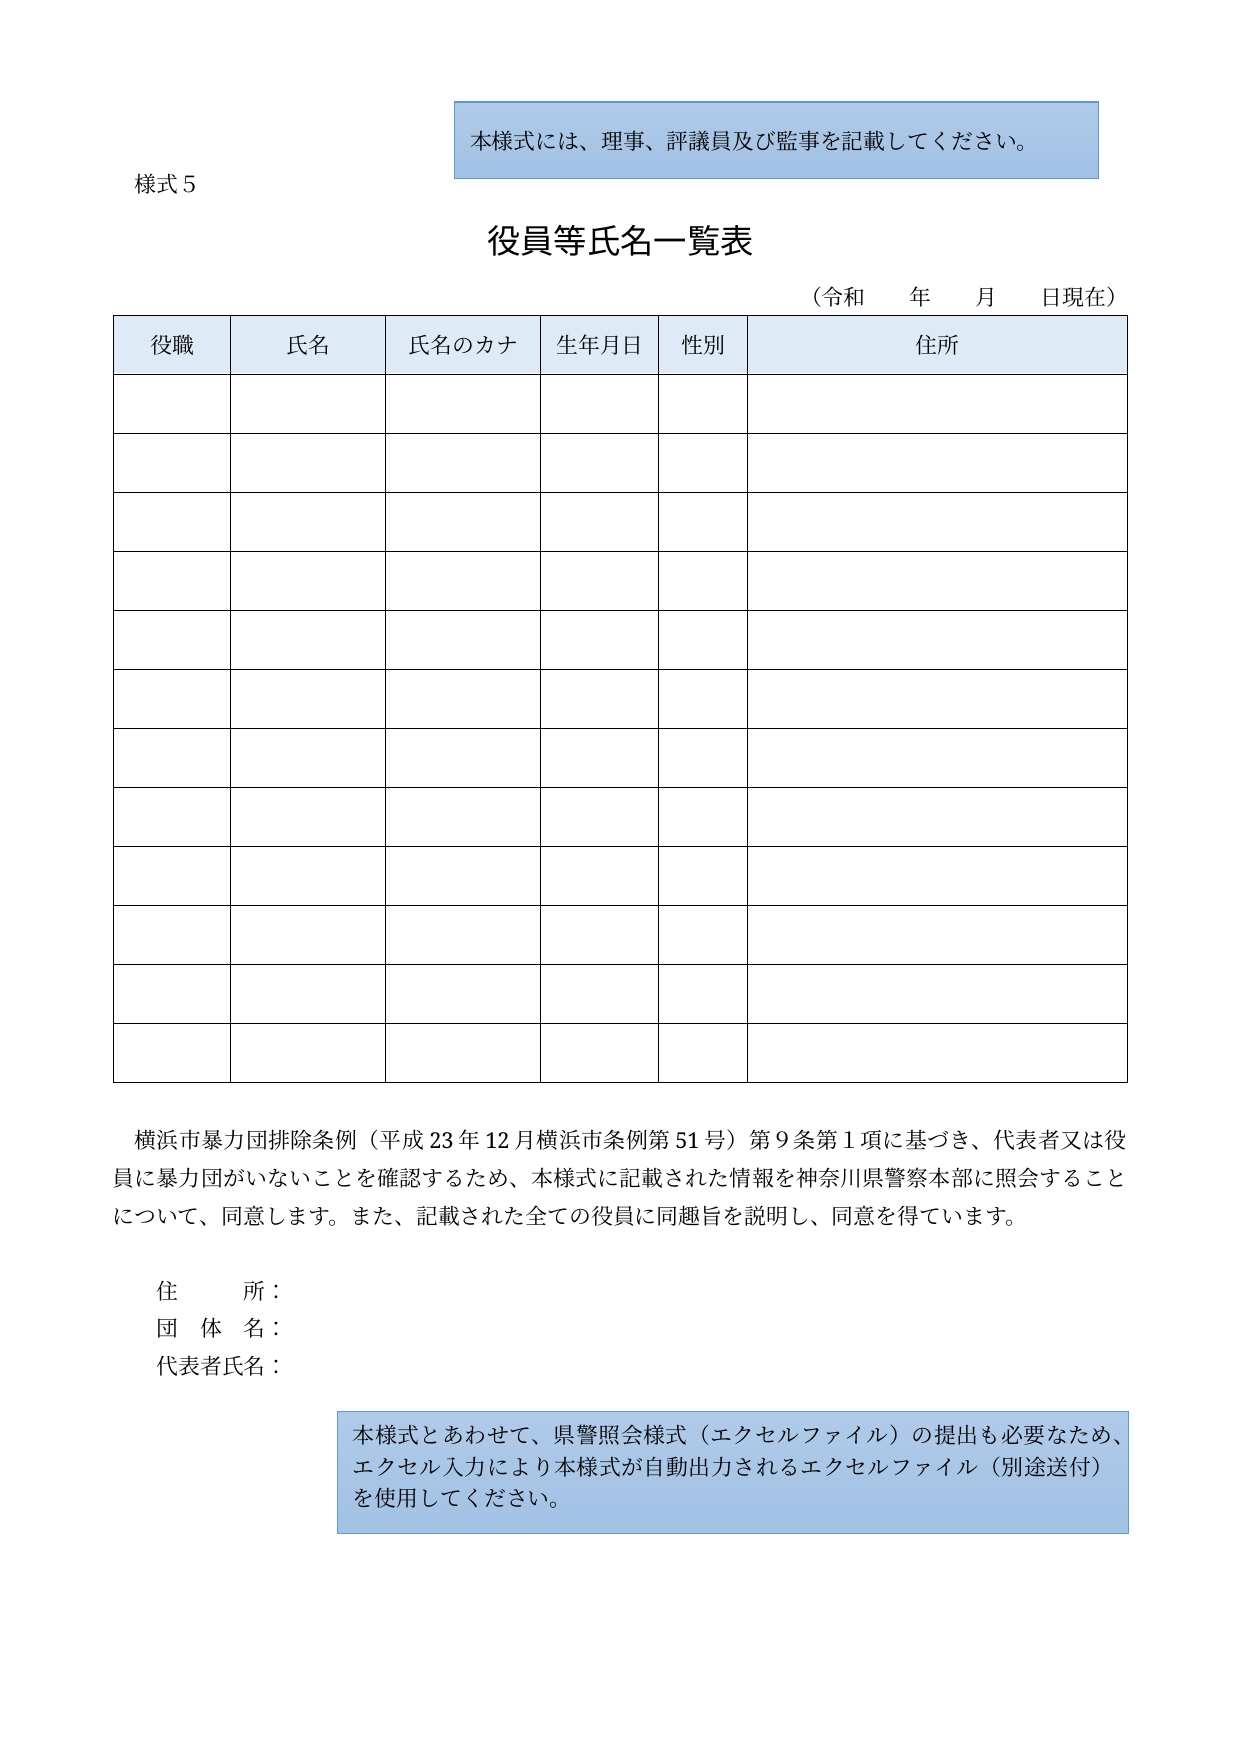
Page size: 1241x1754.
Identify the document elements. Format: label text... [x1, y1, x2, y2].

table_cell [659, 847, 747, 905]
table_cell [114, 375, 230, 433]
table_cell [114, 1024, 230, 1082]
table_cell [659, 552, 747, 610]
table_cell [541, 1024, 658, 1082]
text 団 体 名： [112, 1308, 1128, 1346]
table_cell [748, 965, 1127, 1023]
table_cell [748, 1024, 1127, 1082]
text 代表者氏名： [112, 1346, 1128, 1383]
table_cell [114, 788, 230, 846]
table_cell [748, 611, 1127, 669]
table_cell [114, 729, 230, 787]
table_cell [231, 847, 385, 905]
table_cell [541, 611, 658, 669]
table_cell [231, 1024, 385, 1082]
table_cell [659, 670, 747, 728]
text 横浜市暴力団排除条例（平成23年12月横浜市条例第51号）第９条第１項に基づき、代表者又は役員に暴力団がいないことを確認するため、本様式に記載された情報を神奈川県警察本部に照会することについて、同意します。また、記載された全ての役員に同趣旨を説明し、同意を得ています。 [112, 1121, 1128, 1233]
table_cell [386, 434, 540, 492]
table_cell [659, 1024, 747, 1082]
table_cell [748, 729, 1127, 787]
table_cell [386, 670, 540, 728]
table_cell [748, 847, 1127, 905]
table_cell [386, 788, 540, 846]
table_cell [659, 375, 747, 433]
text 様式５ [112, 164, 1128, 202]
table_cell [386, 611, 540, 669]
table_cell [659, 965, 747, 1023]
table_cell [386, 552, 540, 610]
table_cell [659, 434, 747, 492]
table_cell [386, 375, 540, 433]
table_cell [231, 552, 385, 610]
table_cell [114, 434, 230, 492]
table_cell [541, 847, 658, 905]
table_cell [541, 965, 658, 1023]
table_cell [748, 670, 1127, 728]
table_cell [386, 906, 540, 964]
text （令和 年 月 日現在） [112, 277, 1128, 314]
table_cell [231, 493, 385, 551]
table_cell [231, 965, 385, 1023]
table_cell [541, 788, 658, 846]
table_cell [231, 670, 385, 728]
table_cell [659, 611, 747, 669]
table_cell [748, 788, 1127, 846]
table_header 氏名のカナ [386, 316, 540, 373]
table_cell [114, 965, 230, 1023]
table_cell [659, 729, 747, 787]
table_cell [386, 493, 540, 551]
table_cell [541, 552, 658, 610]
table_cell [114, 670, 230, 728]
table_header 性別 [659, 316, 747, 373]
table_cell [386, 729, 540, 787]
table_cell [114, 611, 230, 669]
table_cell [748, 493, 1127, 551]
table_cell [541, 493, 658, 551]
table_cell [386, 1024, 540, 1082]
table_header 住所 [748, 316, 1127, 373]
table_cell [541, 434, 658, 492]
table_cell [541, 906, 658, 964]
table_cell [659, 493, 747, 551]
table_cell [748, 906, 1127, 964]
text 住 所： [112, 1271, 1128, 1308]
table_cell [231, 906, 385, 964]
table_cell [541, 729, 658, 787]
table_cell [114, 552, 230, 610]
table_cell [114, 906, 230, 964]
table_cell [114, 493, 230, 551]
table_cell [386, 965, 540, 1023]
table_cell [748, 434, 1127, 492]
table_cell [748, 552, 1127, 610]
table_cell [231, 611, 385, 669]
table_header 生年月日 [541, 316, 658, 373]
table_cell [231, 788, 385, 846]
table_cell [114, 847, 230, 905]
text 役員等氏名一覧表 [112, 202, 1128, 277]
table_cell [541, 670, 658, 728]
table_header 氏名 [231, 316, 385, 373]
table_cell [748, 375, 1127, 433]
table_cell [659, 906, 747, 964]
table_cell [541, 375, 658, 433]
table_cell [231, 375, 385, 433]
table_cell [231, 729, 385, 787]
table_cell [386, 847, 540, 905]
table_header 役職 [114, 316, 230, 373]
table_cell [231, 434, 385, 492]
table_cell [659, 788, 747, 846]
